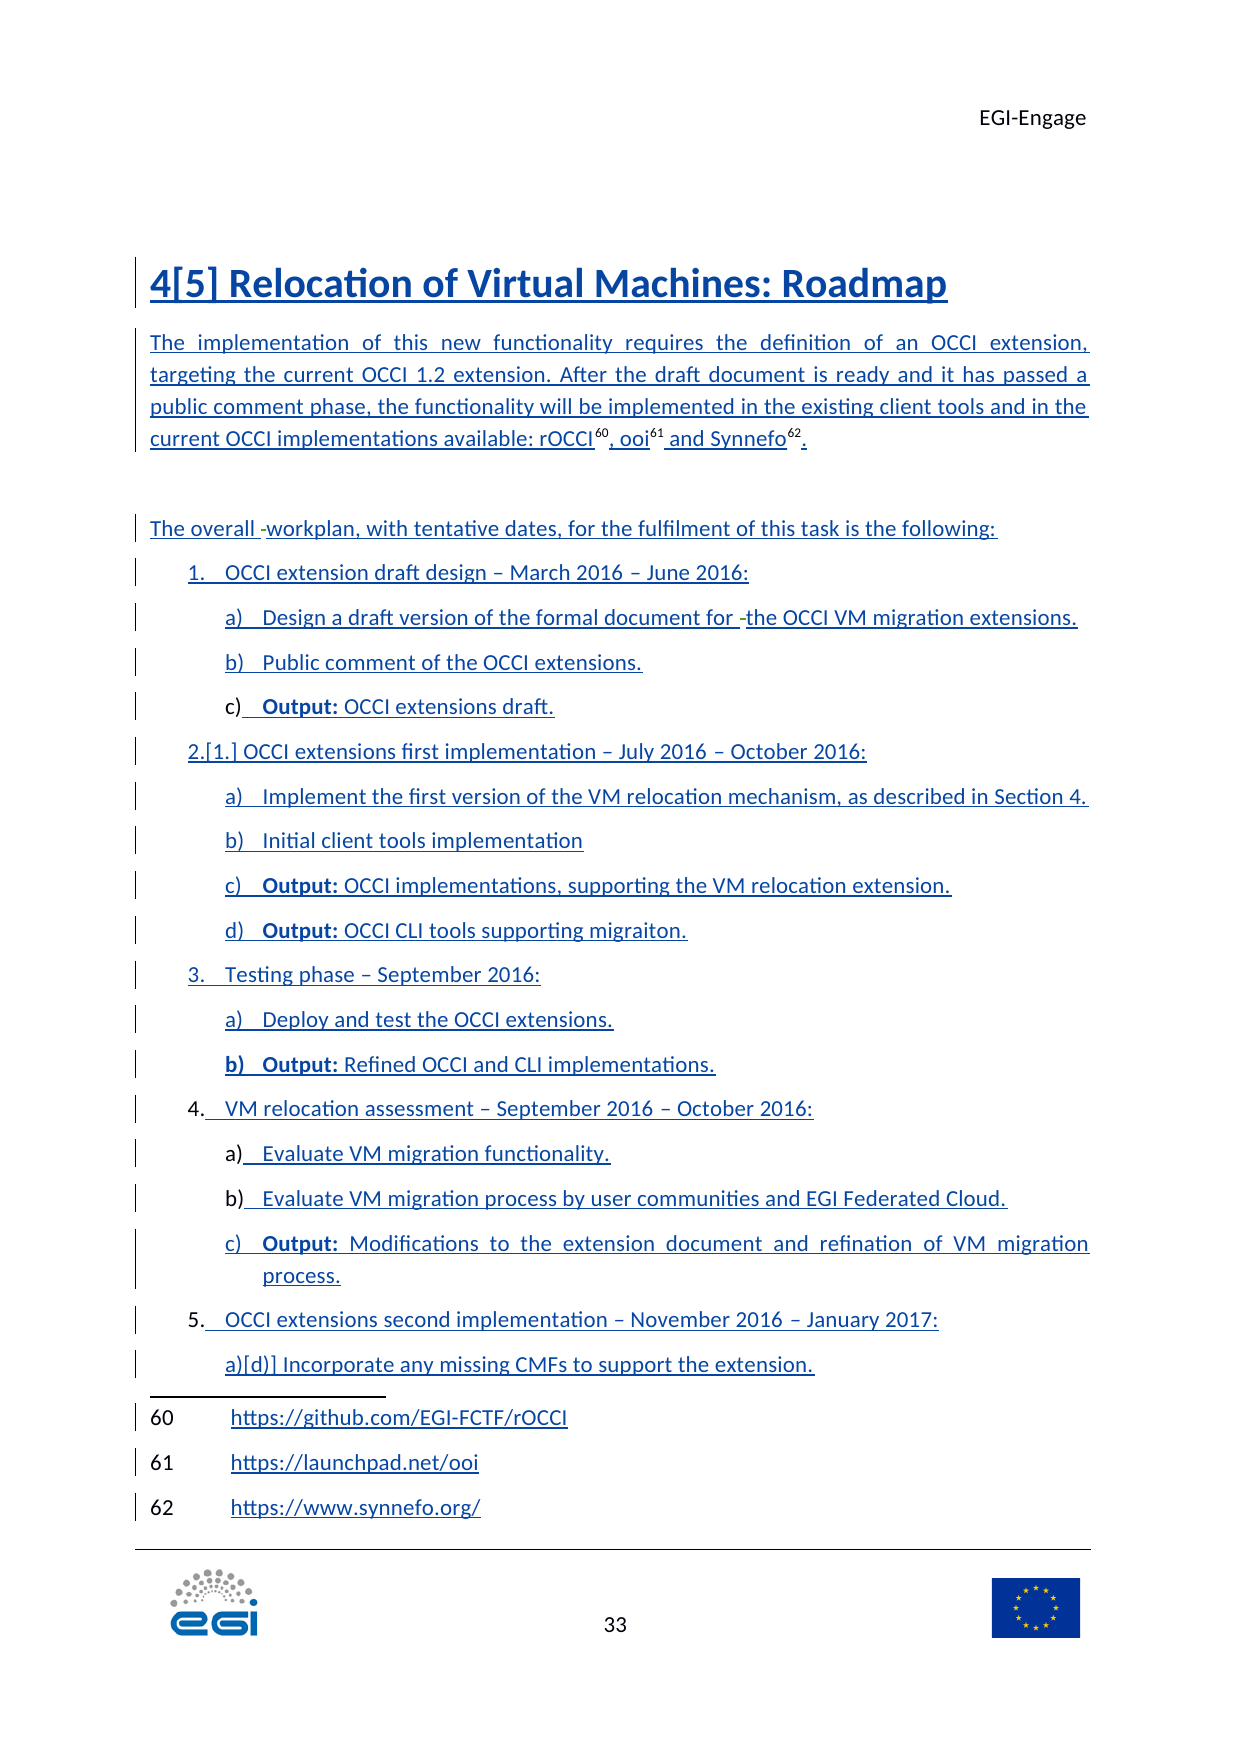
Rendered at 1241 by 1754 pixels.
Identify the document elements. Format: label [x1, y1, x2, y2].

picture [991, 1578, 1081, 1638]
picture [150, 1567, 276, 1638]
